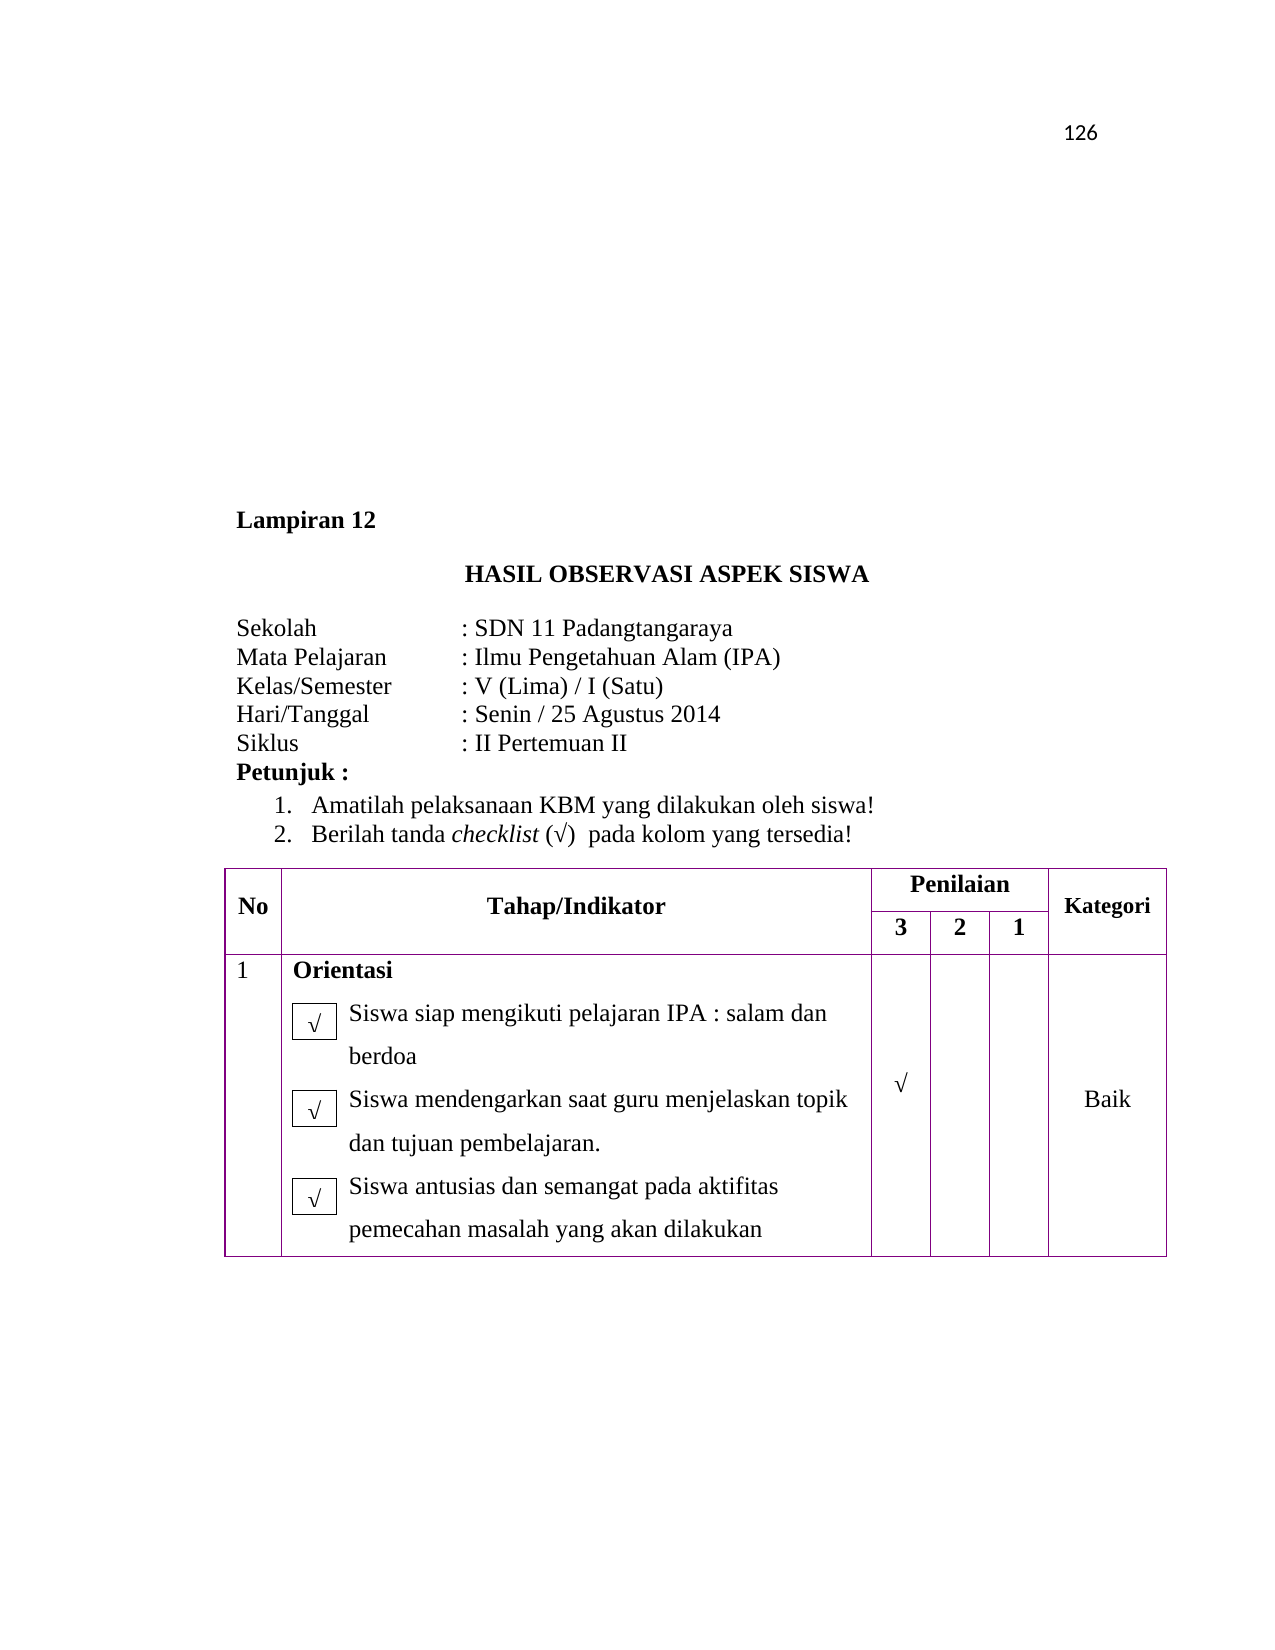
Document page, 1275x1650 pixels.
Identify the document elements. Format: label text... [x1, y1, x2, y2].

table_header Penilaian [872, 869, 1048, 911]
text Lampiran 12 [236, 506, 1098, 534]
text Kelas/Semester : V (Lima) / I (Satu) [236, 671, 1098, 699]
table_header No [226, 869, 281, 954]
table_cell Orientasi Siswa siap mengikuti pelajaran IPA : salam dan berdoa Siswa mendengarkan saat guru menjelaskan topik dan tujuan pembelajaran. Siswa antusias dan semangat pada aktifitas pemecahan masalah yang akan dilakukan [282, 955, 871, 1256]
list Berilah tanda checklist (√) pada kolom yang tersedia! [274, 819, 1098, 847]
table_cell 2 [931, 912, 989, 954]
table_header Tahap/Indikator [282, 869, 871, 954]
text Mata Pelajaran : Ilmu Pengetahuan Alam (IPA) [236, 642, 1098, 671]
table_cell [931, 955, 989, 1256]
text Petunjuk : [236, 757, 1098, 786]
table_cell 1 [990, 912, 1048, 954]
table_header Kategori [1049, 869, 1166, 954]
table_cell √ [872, 955, 930, 1256]
text Siklus : II Pertemuan II [236, 728, 1098, 757]
text Sekolah : SDN 11 Padangtangaraya [236, 613, 1098, 642]
table_cell [990, 955, 1048, 1256]
text Hari/Tanggal : Senin / 25 Agustus 2014 [236, 699, 1098, 728]
table_cell 3 [872, 912, 930, 954]
list Amatilah pelaksanaan KBM yang dilakukan oleh siswa! [274, 790, 1098, 819]
table_cell 1 [226, 955, 281, 1256]
text HASIL OBSERVASI ASPEK SISWA [236, 559, 1098, 588]
table_cell Baik [1049, 955, 1166, 1256]
